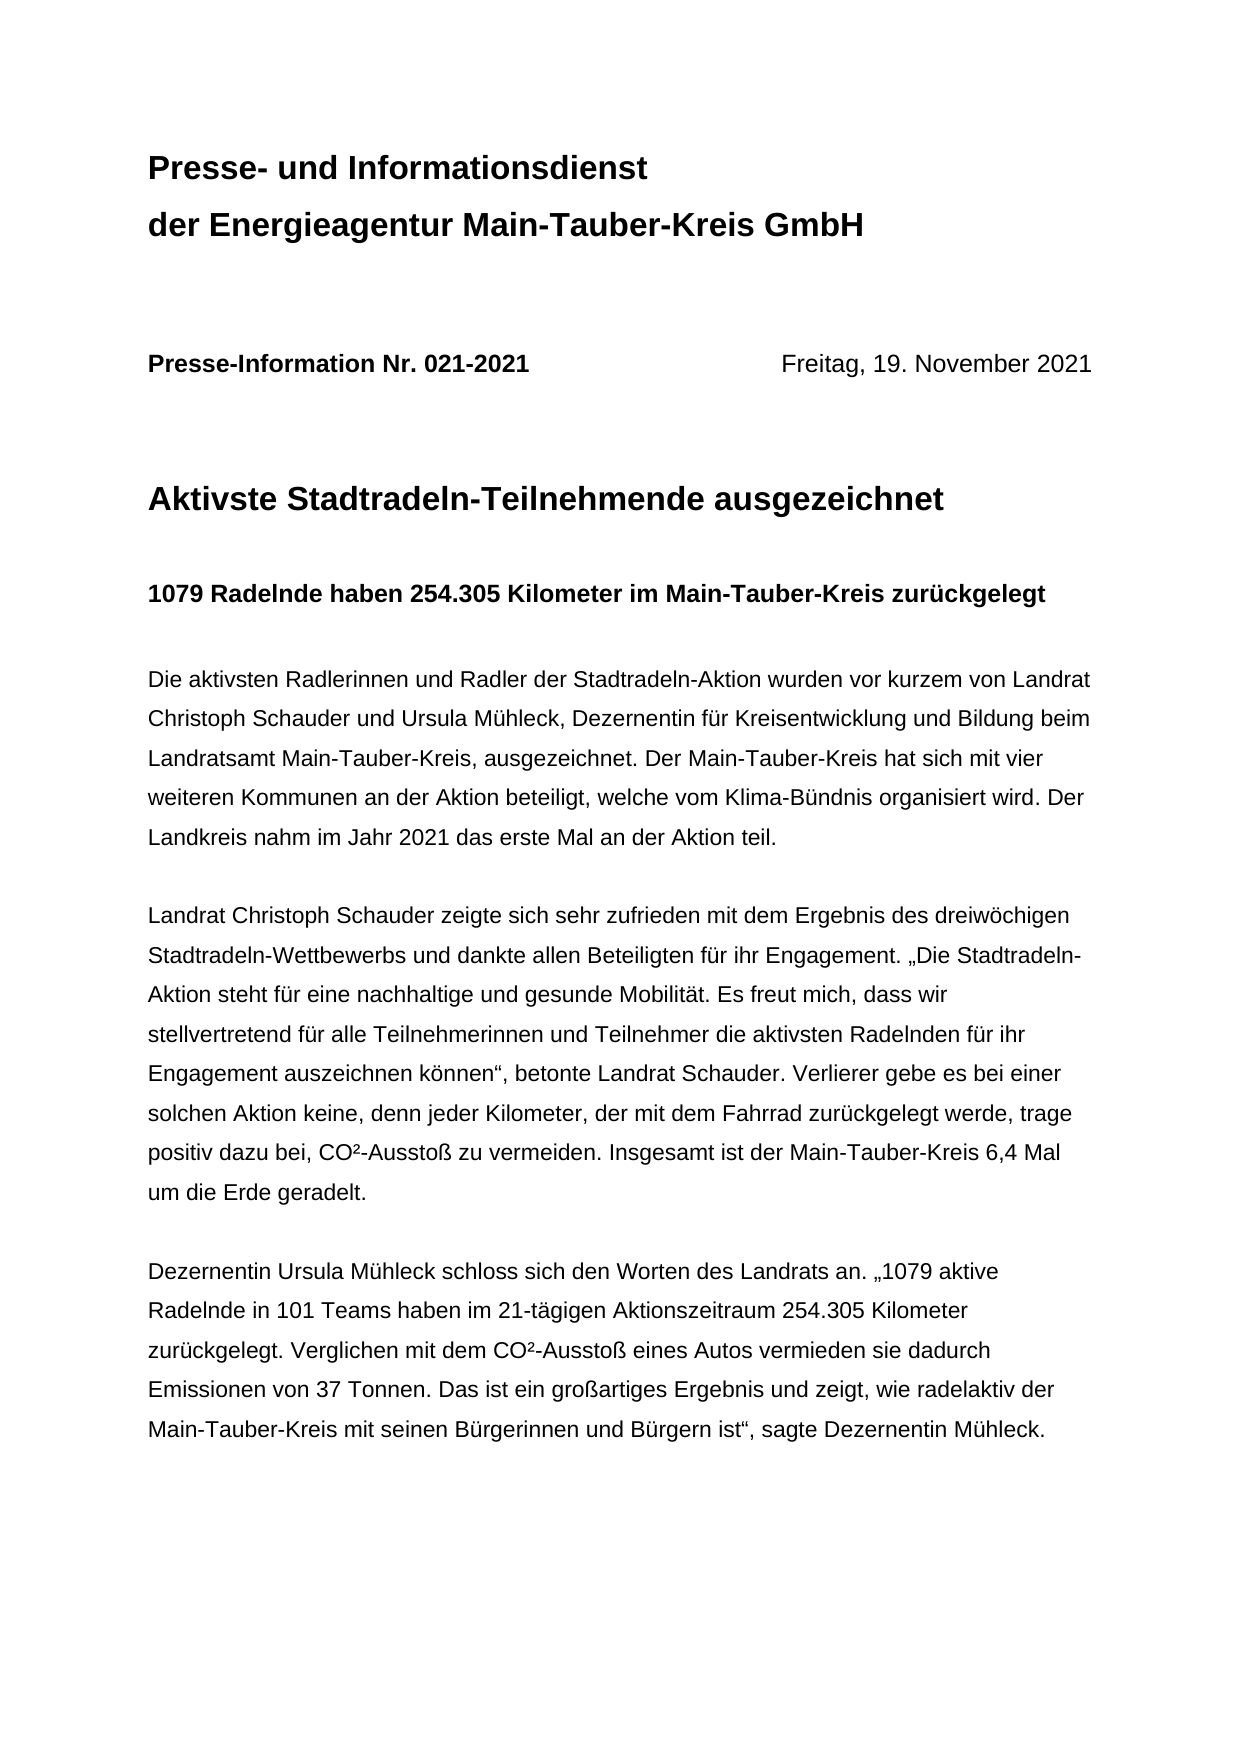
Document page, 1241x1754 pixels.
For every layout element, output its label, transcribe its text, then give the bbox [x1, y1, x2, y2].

text der Energieagentur Main-Tauber-Kreis GmbH [148, 205, 1092, 244]
text Die aktivsten Radlerinnen und Radler der Stadtradeln-Aktion wurden vor kurzem von Landrat Christoph Schauder und Ursula Mühleck, Dezernentin für Kreisentwicklung und Bildung beim Landratsamt Main-Tauber-Kreis, ausgezeichnet. Der Main-Tauber-Kreis hat sich mit vier weiteren Kommunen an der Aktion beteiligt, welche vom Klima-Bündnis organisiert wird. Der Landkreis nahm im Jahr 2021 das erste Mal an der Aktion teil. [148, 666, 1092, 850]
text 1079 Radelnde haben 254.305 Kilometer im Main-Tauber-Kreis zurückgelegt [148, 579, 1092, 608]
text Landrat Christoph Schauder zeigte sich sehr zufrieden mit dem Ergebnis des dreiwöchigen Stadtradeln-Wettbewerbs und dankte allen Beteiligten für ihr Engagement. „Die Stadtradeln-Aktion steht für eine nachhaltige und gesunde Mobilität. Es freut mich, dass wir stellvertretend für alle Teilnehmerinnen und Teilnehmer die aktivsten Radelnden für ihr Engagement auszeichnen können“, betonte Landrat Schauder. Verlierer gebe es bei einer solchen Aktion keine, denn jeder Kilometer, der mit dem Fahrrad zurückgelegt werde, trage positiv dazu bei, CO²-Ausstoß zu vermeiden. Insgesamt ist der Main-Tauber-Kreis 6,4 Mal um die Erde geradelt. [148, 902, 1092, 1205]
text Aktivste Stadtradeln-Teilnehmende ausgezeichnet [148, 478, 1092, 517]
text Presse- und Informationsdienst [148, 148, 1092, 186]
text Dezernentin Ursula Mühleck schloss sich den Worten des Landrats an. „1079 aktive Radelnde in 101 Teams haben im 21-tägigen Aktionszeitraum 254.305 Kilometer zurückgelegt. Verglichen mit dem CO²-Ausstoß eines Autos vermieden sie dadurch Emissionen von 37 Tonnen. Das ist ein großartiges Ergebnis und zeigt, wie radelaktiv der Main-Tauber-Kreis mit seinen Bürgerinnen und Bürgern ist“, sagte Dezernentin Mühleck. [148, 1258, 1092, 1442]
text Presse-Information Nr. 021-2021 Freitag, 19. November 2021 [148, 349, 1092, 378]
